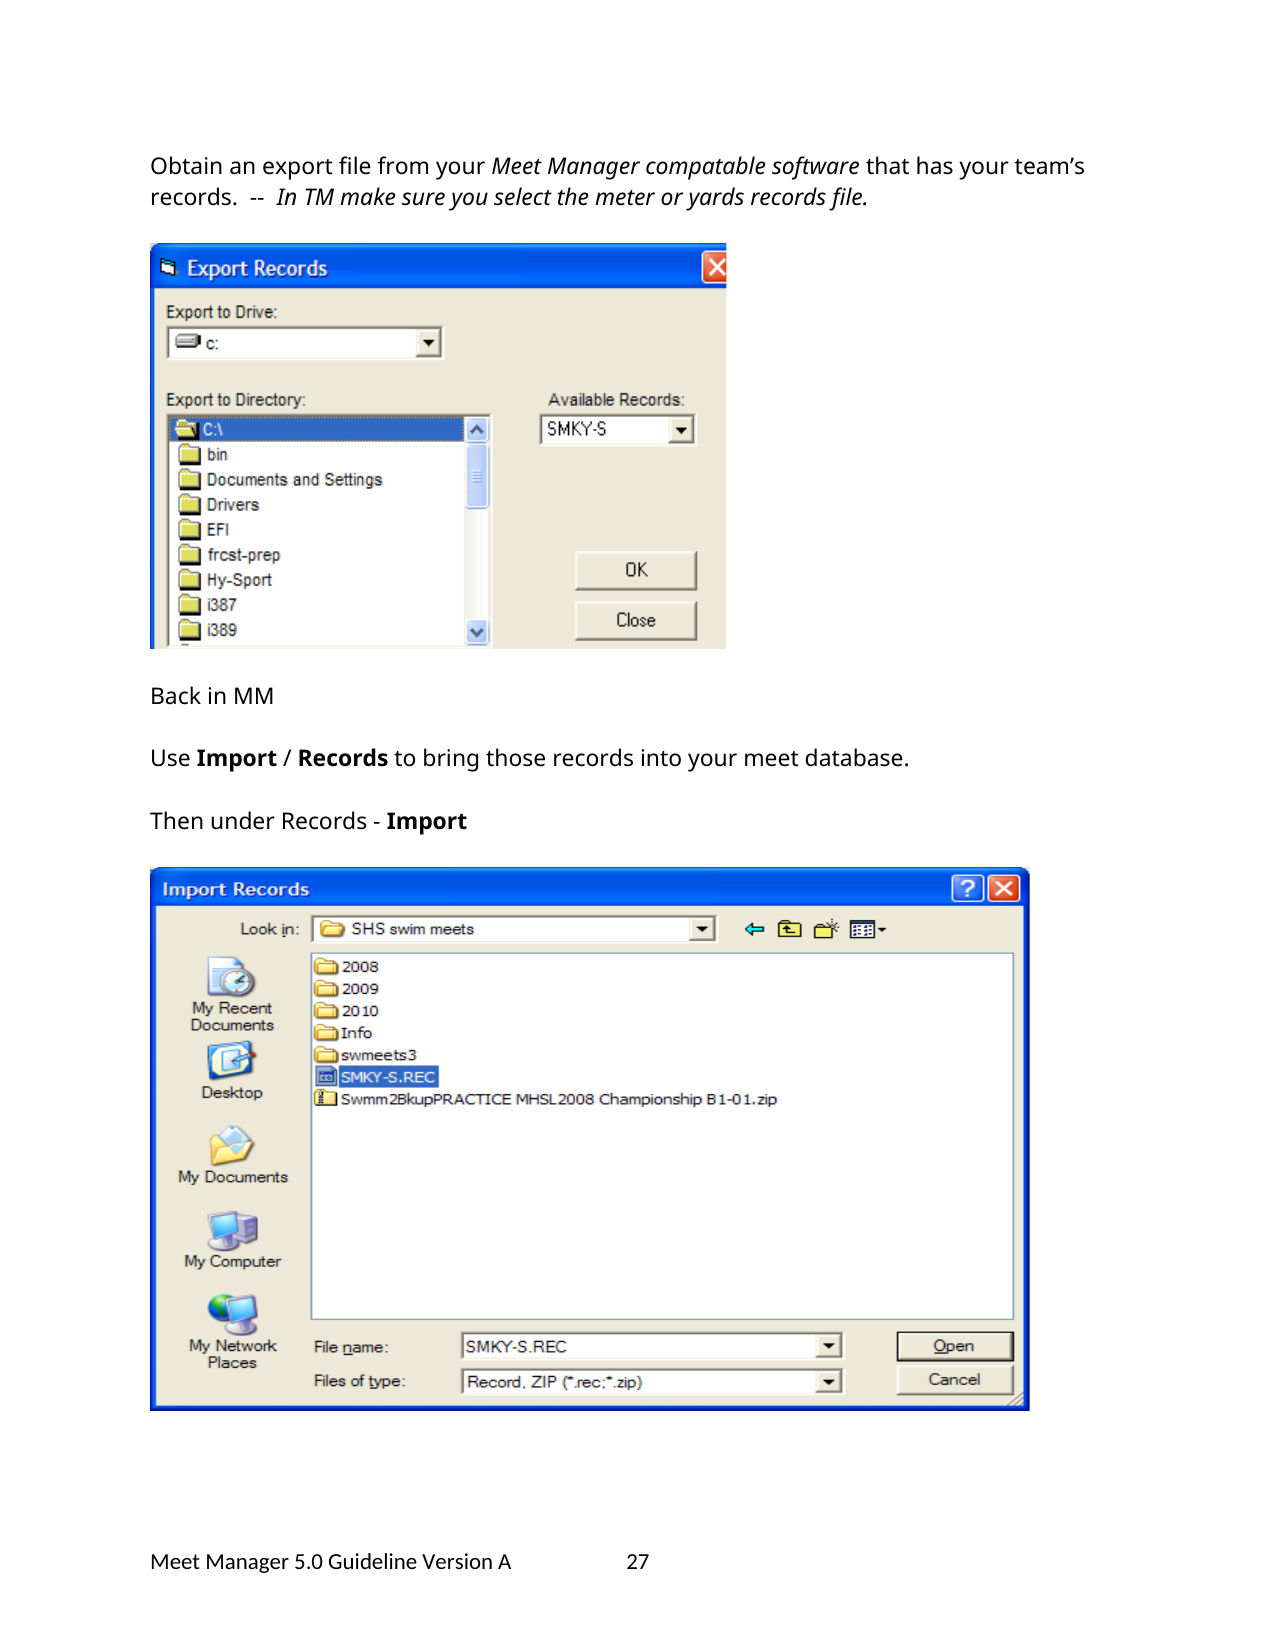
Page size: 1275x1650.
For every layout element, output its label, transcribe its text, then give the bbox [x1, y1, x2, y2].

picture [150, 867, 1030, 1411]
text Obtain an export file from your Meet Manager compatable software that has your team’s records. -- In TM make sure you select the meter or yards records file. [150, 150, 1125, 212]
text Back in MM [150, 680, 1125, 711]
picture [150, 243, 727, 649]
text Use Import / Records to bring those records into your meet database. [150, 742, 1125, 773]
text Then under Records - Import [150, 805, 1125, 836]
